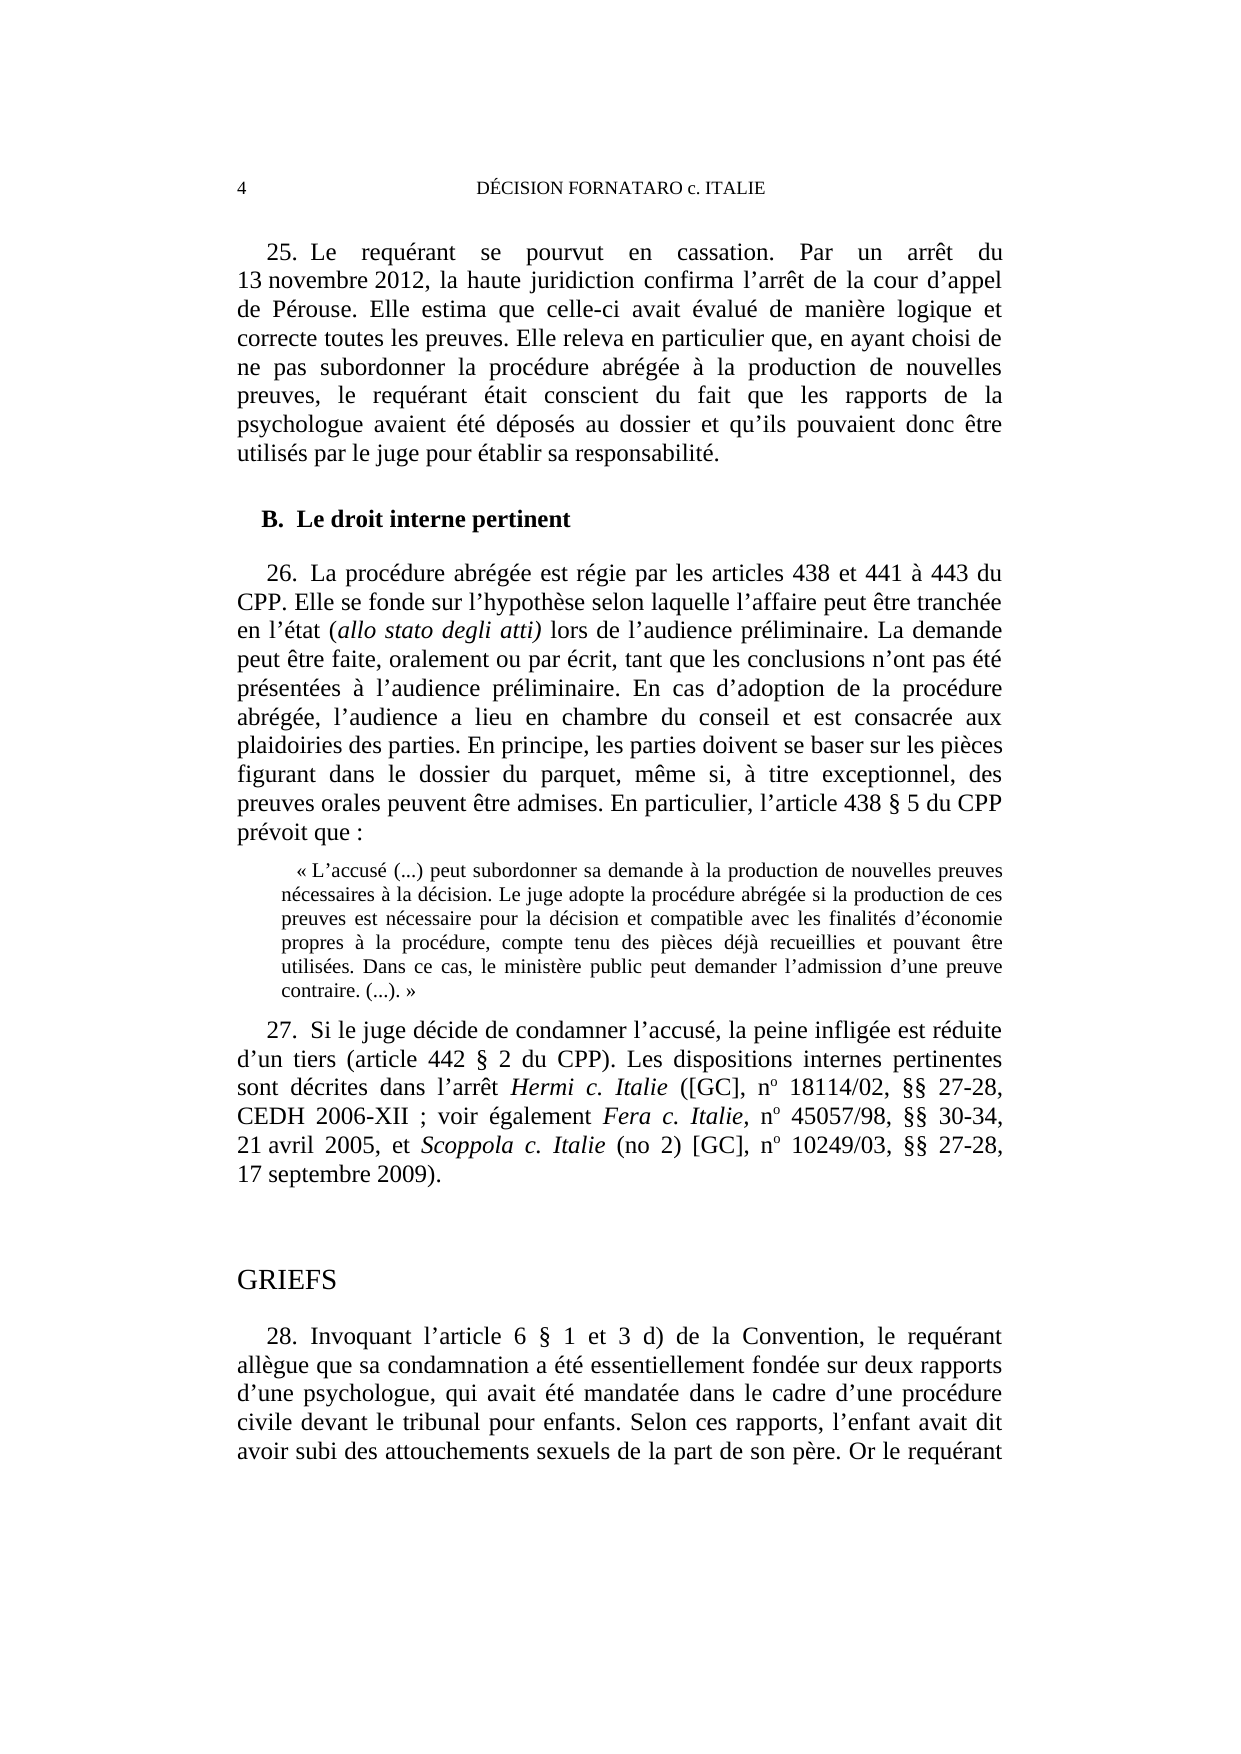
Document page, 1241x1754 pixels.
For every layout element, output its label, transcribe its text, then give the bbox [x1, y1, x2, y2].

text « L’accusé (...) peut subordonner sa demande à la production de nouvelles preuves nécessaires à la décision. Le juge adopte la procédure abrégée si la production de ces preuves est nécessaire pour la décision et compatible avec les finalités d’économie propres à la procédure, compte tenu des pièces déjà recueillies et pouvant être utilisées. Dans ce cas, le ministère public peut demander l’admission d’une preuve contraire. (...). » [281, 858, 1003, 1002]
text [237, 1321, 1003, 1465]
subtitle B. Le droit interne pertinent [261, 504, 1003, 533]
text 27. Si le juge décide de condamner l’accusé, la peine infligée est réduite d’un tiers (article 442 § 2 du CPP). Les dispositions internes pertinentes sont décrites dans l’arrêt Hermi c. Italie ([GC], no 18114/02, §§ 27-28, CEDH 2006-XII ; voir également Fera c. Italie, no 45057/98, §§ 30-34, 21 avril 2005, et Scoppola c. Italie (no 2) [GC], no 10249/03, §§ 27-28, 17 septembre 2009). [237, 1015, 1003, 1187]
title GRIEFS [237, 1262, 1003, 1296]
text 26. La procédure abrégée est régie par les articles 438 et 441 à 443 du CPP. Elle se fonde sur l’hypothèse selon laquelle l’affaire peut être tranchée en l’état (allo stato degli atti) lors de l’audience préliminaire. La demande peut être faite, oralement ou par écrit, tant que les conclusions n’ont pas été présentées à l’audience préliminaire. En cas d’adoption de la procédure abrégée, l’audience a lieu en chambre du conseil et est consacrée aux plaidoiries des parties. En principe, les parties doivent se baser sur les pièces figurant dans le dossier du parquet, même si, à titre exceptionnel, des preuves orales peuvent être admises. En particulier, l’article 438 § 5 du CPP prévoit que : [237, 558, 1003, 846]
text 25. Le requérant se pourvut en cassation. Par un arrêt du 13 novembre 2012, la haute juridiction confirma l’arrêt de la cour d’appel de Pérouse. Elle estima que celle-ci avait évalué de manière logique et correcte toutes les preuves. Elle releva en particulier que, en ayant choisi de ne pas subordonner la procédure abrégée à la production de nouvelles preuves, le requérant était conscient du fait que les rapports de la psychologue avaient été déposés au dossier et qu’ils pouvaient donc être utilisés par le juge pour établir sa responsabilité. [237, 237, 1003, 467]
